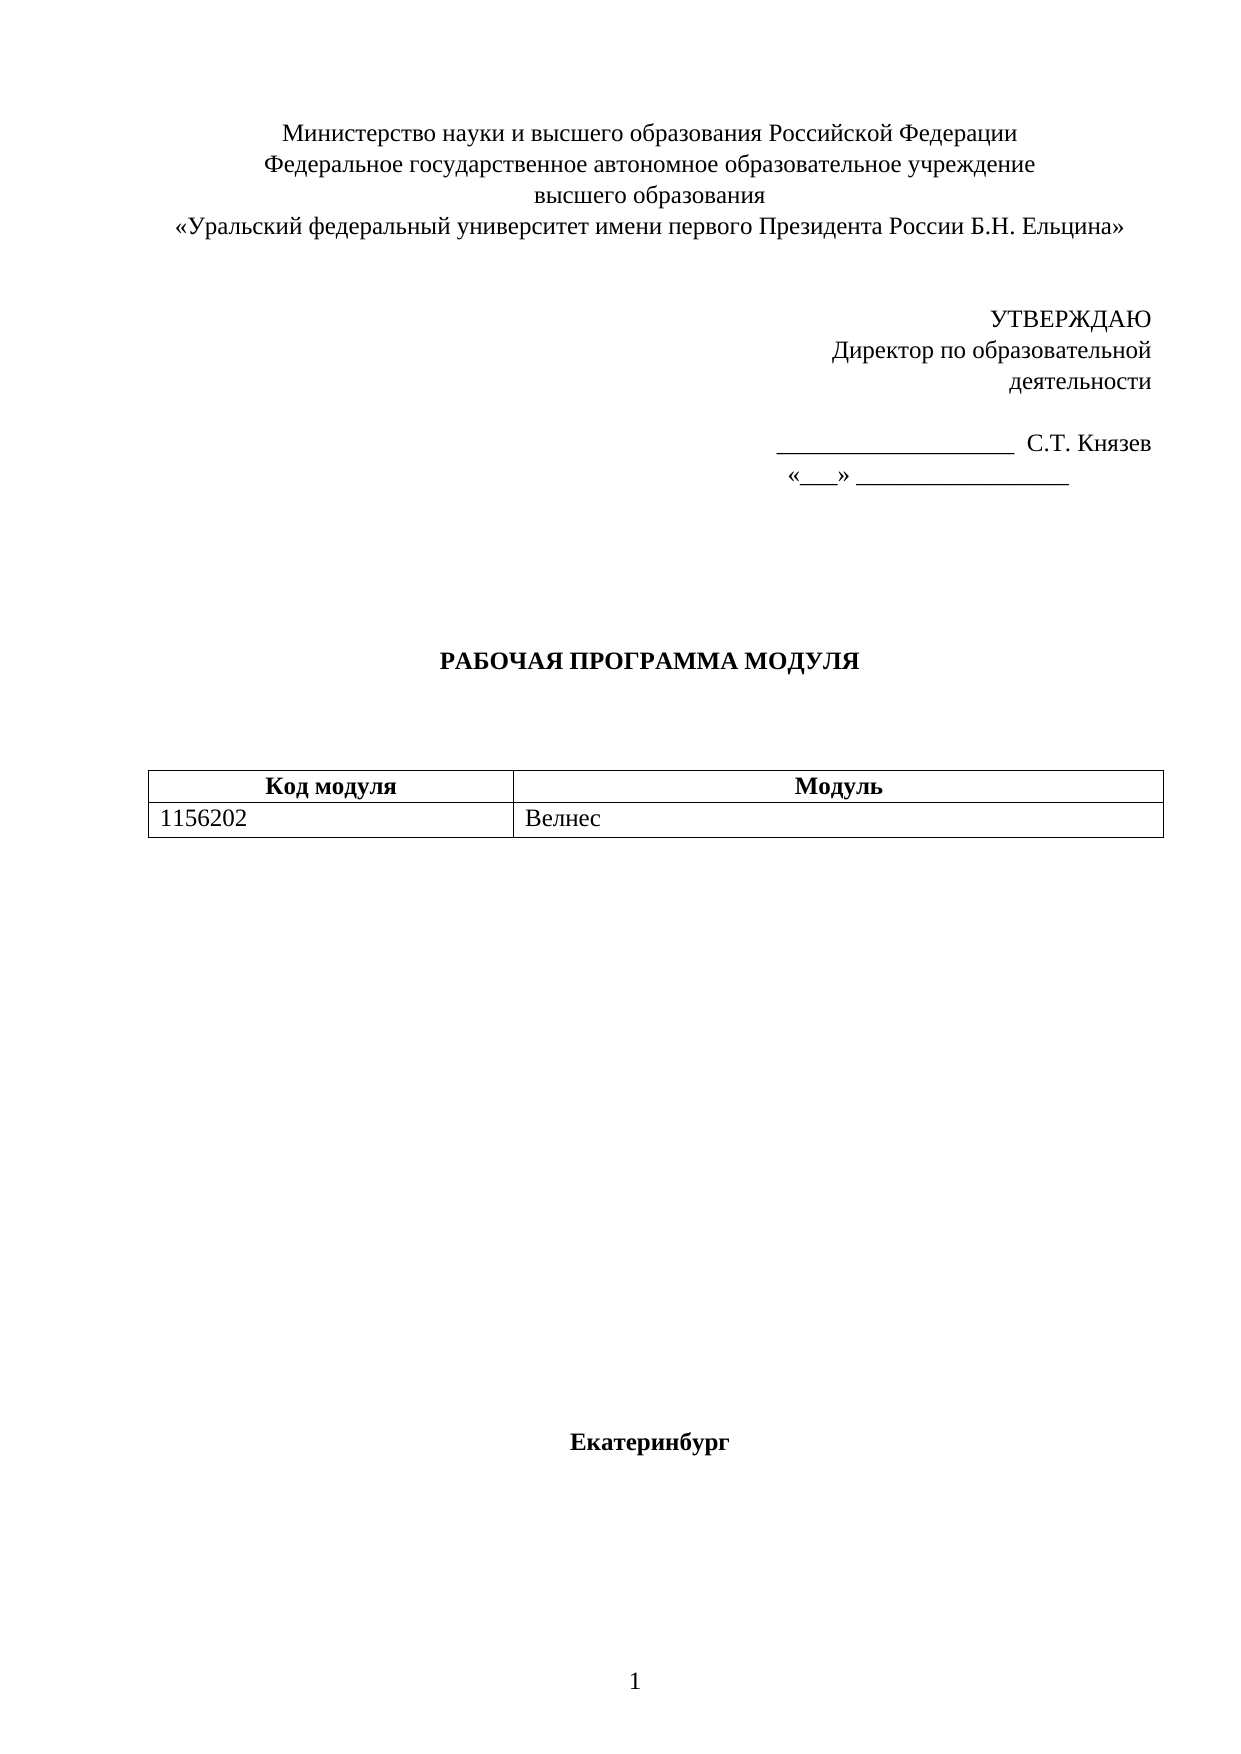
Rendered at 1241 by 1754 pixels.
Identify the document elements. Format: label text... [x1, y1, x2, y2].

table_cell 1156202 [149, 803, 513, 837]
text Федеральное государственное автономное образовательное учреждение [148, 149, 1152, 178]
table_cell Велнес [514, 803, 1163, 837]
table_header Модуль [514, 771, 1163, 802]
text ___________________ С.Т. Князев [692, 428, 1152, 457]
text «___» _________________ [692, 459, 1152, 488]
text РАБОЧАЯ ПРОГРАММА МОДУЛЯ [148, 646, 1152, 674]
text Директор по образовательной деятельности [692, 335, 1152, 395]
text Екатеринбург [148, 1427, 1152, 1456]
text УТВЕРЖДАЮ [148, 304, 1152, 333]
table_header Код модуля [149, 771, 513, 802]
text Министерство науки и высшего образования Российской Федерации [148, 118, 1152, 147]
text высшего образования [148, 180, 1152, 209]
text «Уральский федеральный университет имени первого Президента России Б.Н. Ельцина»​ [148, 211, 1152, 240]
